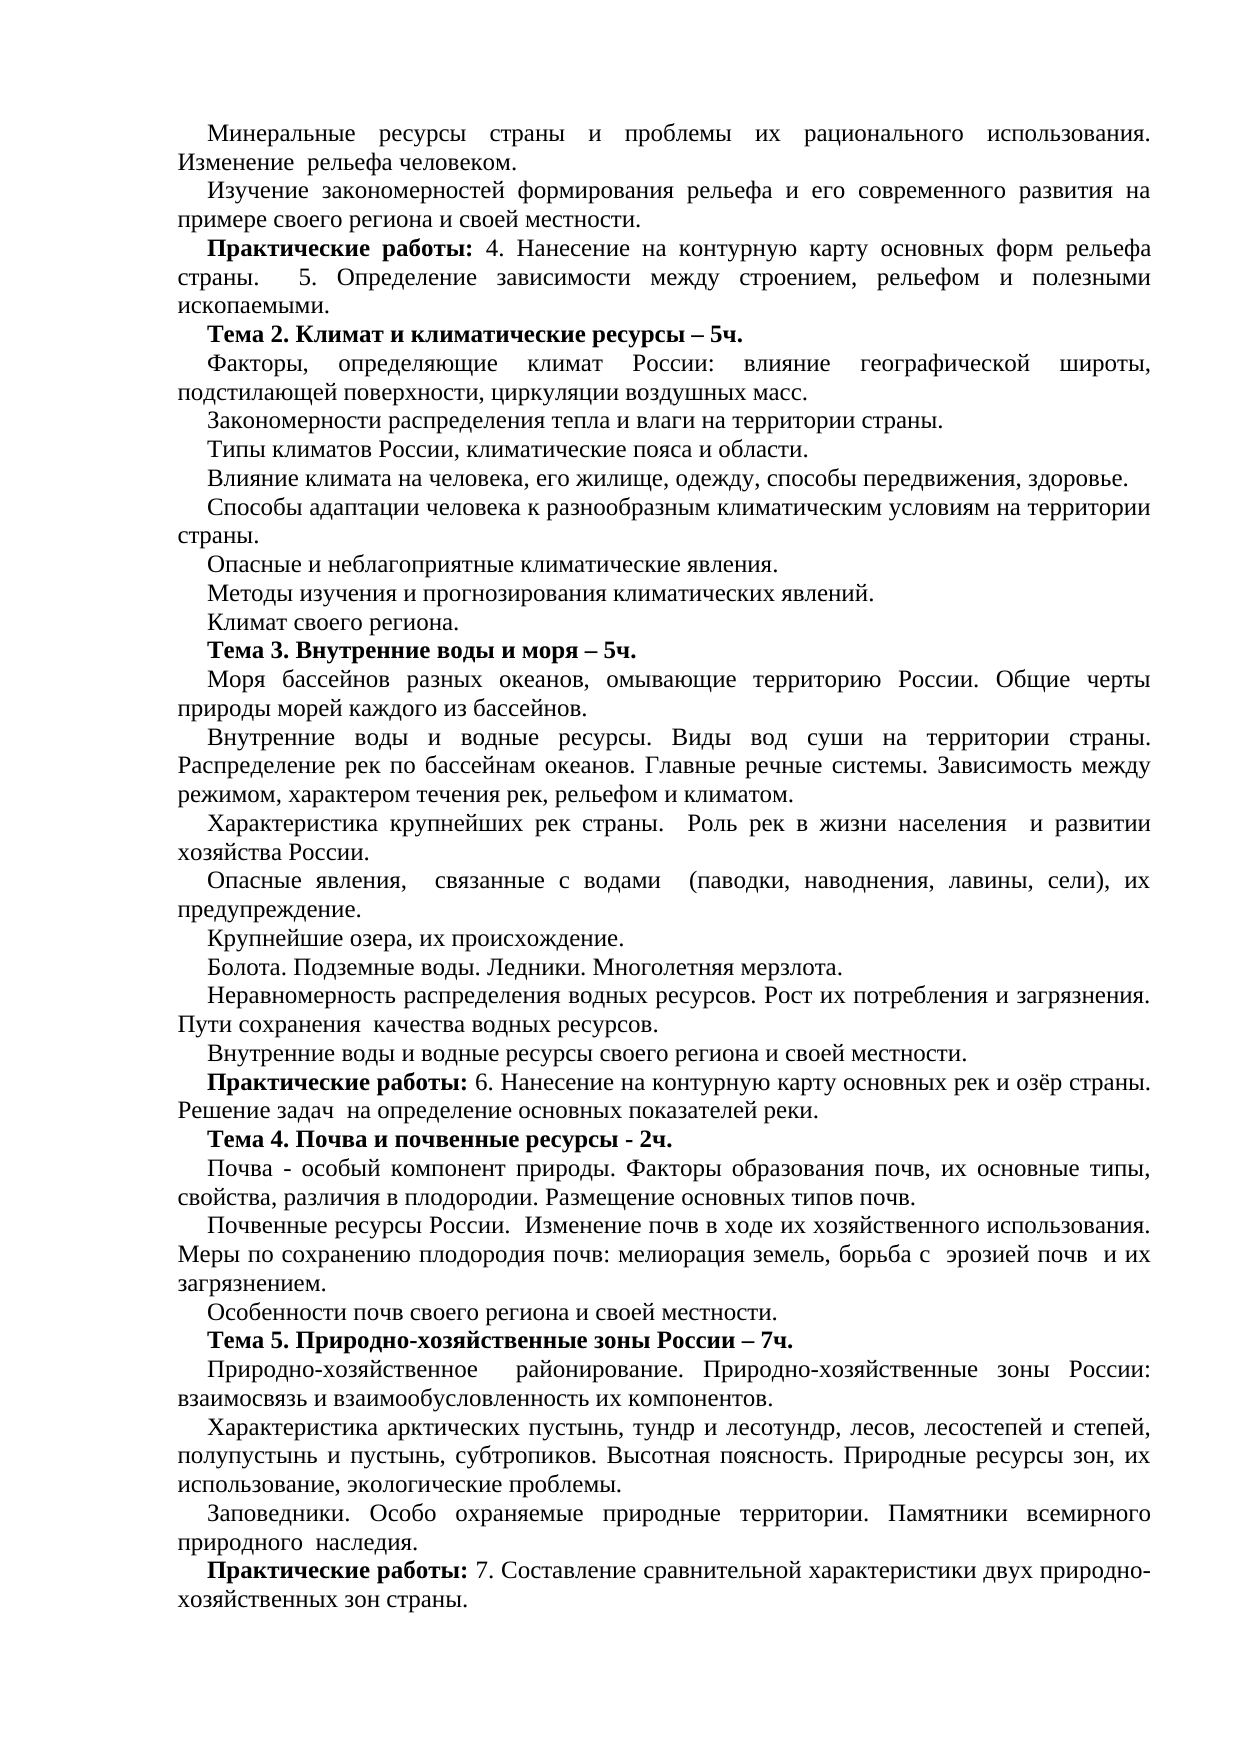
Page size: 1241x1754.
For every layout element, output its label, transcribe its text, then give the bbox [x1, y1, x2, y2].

text Болота. Подземные воды. Ледники. Многолетняя мерзлота. [177, 952, 1152, 981]
text Внутренние воды и водные ресурсы. Виды вод суши на территории страны. Распределение рек по бассейнам океанов. Главные речные системы. Зависимость между режимом, характером течения рек, рельефом и климатом. [177, 722, 1152, 808]
text Изучение закономерностей формирования рельефа и его современного развития на примере своего региона и своей местности. [177, 176, 1152, 233]
text Минеральные ресурсы страны и проблемы их рационального использования. Изменение рельефа человеком. [177, 118, 1152, 176]
text Особенности почв своего региона и своей местности. [177, 1297, 1152, 1326]
text Тема 4. Почва и почвенные ресурсы - 2ч. [177, 1124, 1152, 1153]
text Тема 3. Внутренние воды и моря – 5ч. [177, 636, 1152, 664]
text Влияние климата на человека, его жилище, одежду, способы передвижения, здоровье. [177, 463, 1152, 492]
text Моря бассейнов разных океанов, омывающие территорию России. Общие черты природы морей каждого из бассейнов. [177, 664, 1152, 722]
text Характеристика арктических пустынь, тундр и лесотундр, лесов, лесостепей и степей, полупустынь и пустынь, субтропиков. Высотная поясность. Природные ресурсы зон, их использование, экологические проблемы. [177, 1412, 1152, 1498]
text Закономерности распределения тепла и влаги на территории страны. [177, 406, 1152, 434]
text Опасные и неблагоприятные климатические явления. [177, 549, 1152, 578]
text Практические работы: 4. Нанесение на контурную карту основных форм рельефа страны. 5. Определение зависимости между строением, рельефом и полезными ископаемыми. [177, 233, 1152, 319]
text Типы климатов России, климатические пояса и области. [177, 434, 1152, 463]
text Факторы, определяющие климат России: влияние географической широты, подстилающей поверхности, циркуляции воздушных масс. [177, 348, 1152, 406]
text Практические работы: 7. Составление сравнительной характеристики двух природно-хозяйственных зон страны. [177, 1556, 1152, 1613]
text Методы изучения и прогнозирования климатических явлений. [177, 578, 1152, 607]
text Внутренние воды и водные ресурсы своего региона и своей местности. [177, 1038, 1152, 1067]
text Характеристика крупнейших рек страны. Роль рек в жизни населения и развитии хозяйства России. [177, 808, 1152, 866]
text Опасные явления, связанные с водами (паводки, наводнения, лавины, сели), их предупреждение. [177, 866, 1152, 923]
text Почва - особый компонент природы. Факторы образования почв, их основные типы, свойства, различия в плодородии. Размещение основных типов почв. [177, 1153, 1152, 1211]
text Почвенные ресурсы России. Изменение почв в ходе их хозяйственного использования. Меры по сохранению плодородия почв: мелиорация земель, борьба с эрозией почв и их загрязнением. [177, 1211, 1152, 1297]
text Тема 2. Климат и климатические ресурсы – 5ч. [177, 319, 1152, 348]
text Практические работы: 6. Нанесение на контурную карту основных рек и озёр страны. Решение задач на определение основных показателей реки. [177, 1067, 1152, 1124]
text Природно-хозяйственное районирование. Природно-хозяйственные зоны России: взаимосвязь и взаимообусловленность их компонентов. [177, 1354, 1152, 1412]
text Климат своего региона. [177, 607, 1152, 636]
text Неравномерность распределения водных ресурсов. Рост их потребления и загрязнения. Пути сохранения качества водных ресурсов. [177, 981, 1152, 1038]
text Тема 5. Природно-хозяйственные зоны России – 7ч. [177, 1326, 1152, 1354]
text Заповедники. Особо охраняемые природные территории. Памятники всемирного природного наследия. [177, 1498, 1152, 1556]
text Крупнейшие озера, их происхождение. [177, 923, 1152, 952]
text Способы адаптации человека к разнообразным климатическим условиям на территории страны. [177, 492, 1152, 549]
